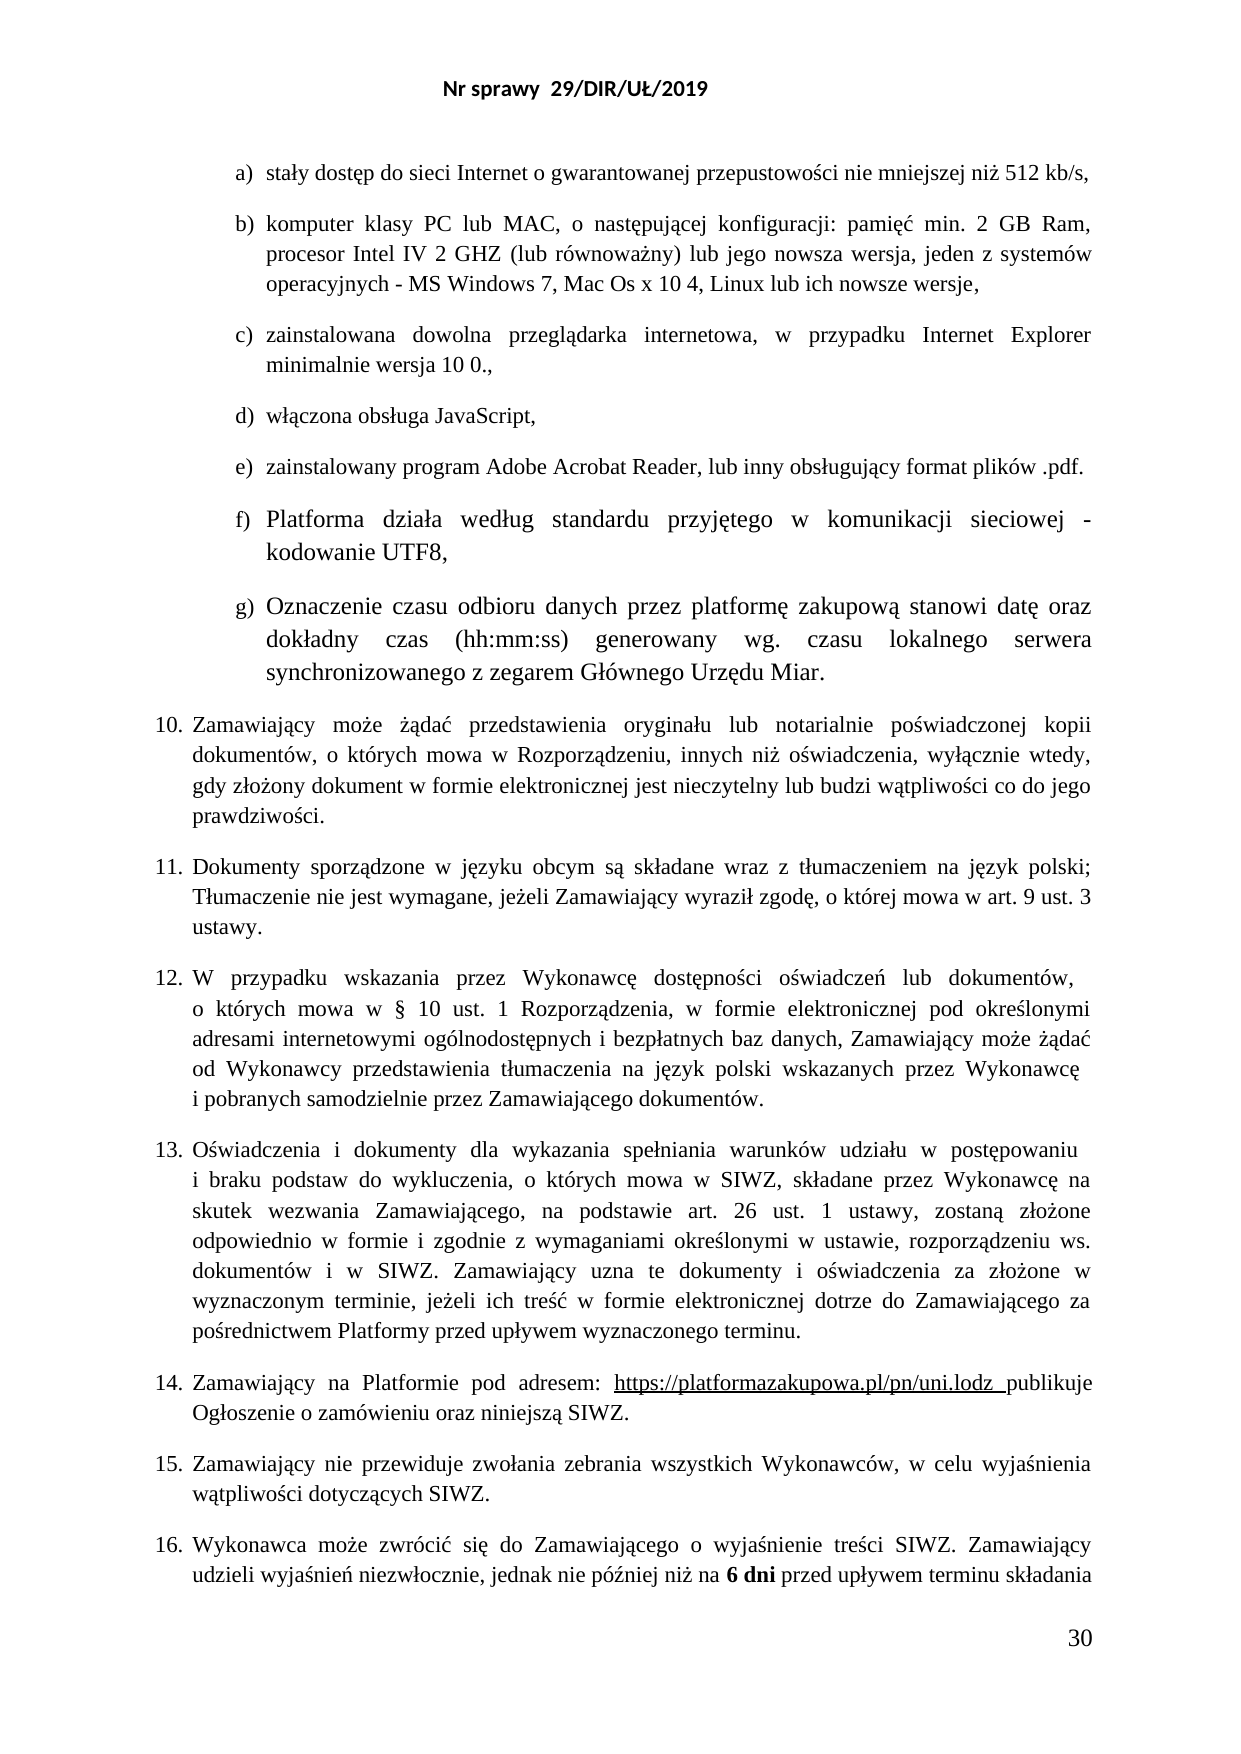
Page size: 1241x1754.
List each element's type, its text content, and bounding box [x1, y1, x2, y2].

list komputer klasy PC lub MAC, o następującej konfiguracji: pamięć min. 2 GB Ram, procesor Intel IV 2 GHZ (lub równoważny) lub jego nowsza wersja, jeden z systemów operacyjnych - MS Windows 7, Mac Os x 10 4, Linux lub ich nowsze wersje, [235, 210, 1092, 296]
list Zamawiający może żądać przedstawienia oryginału lub notarialnie poświadczonej kopii dokumentów, o których mowa w Rozporządzeniu, innych niż oświadczenia, wyłącznie wtedy, gdy złożony dokument w formie elektronicznej jest nieczytelny lub budzi wątpliwości co do jego prawdziwości. [154, 711, 1092, 828]
list Zamawiający na Platformie pod adresem: https://platformazakupowa.pl/pn/uni.lodz publikuje Ogłoszenie o zamówieniu oraz niniejszą SIWZ. [154, 1368, 1092, 1425]
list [154, 1531, 1092, 1588]
list Oznaczenie czasu odbioru danych przez platformę zakupową stanowi datę oraz dokładny czas (hh:mm:ss) generowany wg. czasu lokalnego serwera synchronizowanego z zegarem Głównego Urzędu Miar. [235, 591, 1092, 686]
list zainstalowana dowolna przeglądarka internetowa, w przypadku Internet Explorer minimalnie wersja 10 0., [235, 321, 1092, 378]
list Oświadczenia i dokumenty dla wykazania spełniania warunków udziału w postępowaniu i braku podstaw do wykluczenia, o których mowa w SIWZ, składane przez Wykonawcę na skutek wezwania Zamawiającego, na podstawie art. 26 ust. 1 ustawy, zostaną złożone odpowiednio w formie i zgodnie z wymaganiami określonymi w ustawie, rozporządzeniu ws. dokumentów i w SIWZ. Zamawiający uzna te dokumenty i oświadczenia za złożone w wyznaczonym terminie, jeżeli ich treść w formie elektronicznej dotrze do Zamawiającego za pośrednictwem Platformy przed upływem wyznaczonego terminu. [154, 1136, 1092, 1344]
list Platforma działa według standardu przyjętego w komunikacji sieciowej - kodowanie UTF8, [235, 504, 1092, 566]
list Dokumenty sporządzone w języku obcym są składane wraz z tłumaczeniem na język polski; Tłumaczenie nie jest wymagane, jeżeli Zamawiający wyraził zgodę, o której mowa w art. 9 ust. 3 ustawy. [154, 853, 1092, 940]
list stały dostęp do sieci Internet o gwarantowanej przepustowości nie mniejszej niż 512 kb/s, [235, 159, 1092, 185]
list W przypadku wskazania przez Wykonawcę dostępności oświadczeń lub dokumentów, o których mowa w § 10 ust. 1 Rozporządzenia, w formie elektronicznej pod określonymi adresami internetowymi ogólnodostępnych i bezpłatnych baz danych, Zamawiający może żądać od Wykonawcy przedstawienia tłumaczenia na język polski wskazanych przez Wykonawcę i pobranych samodzielnie przez Zamawiającego dokumentów. [154, 964, 1092, 1112]
list Zamawiający nie przewiduje zwołania zebrania wszystkich Wykonawców, w celu wyjaśnienia wątpliwości dotyczących SIWZ. [154, 1450, 1092, 1506]
list zainstalowany program Adobe Acrobat Reader, lub inny obsługujący format plików .pdf. [235, 453, 1092, 480]
list włączona obsługa JavaScript, [235, 402, 1092, 429]
